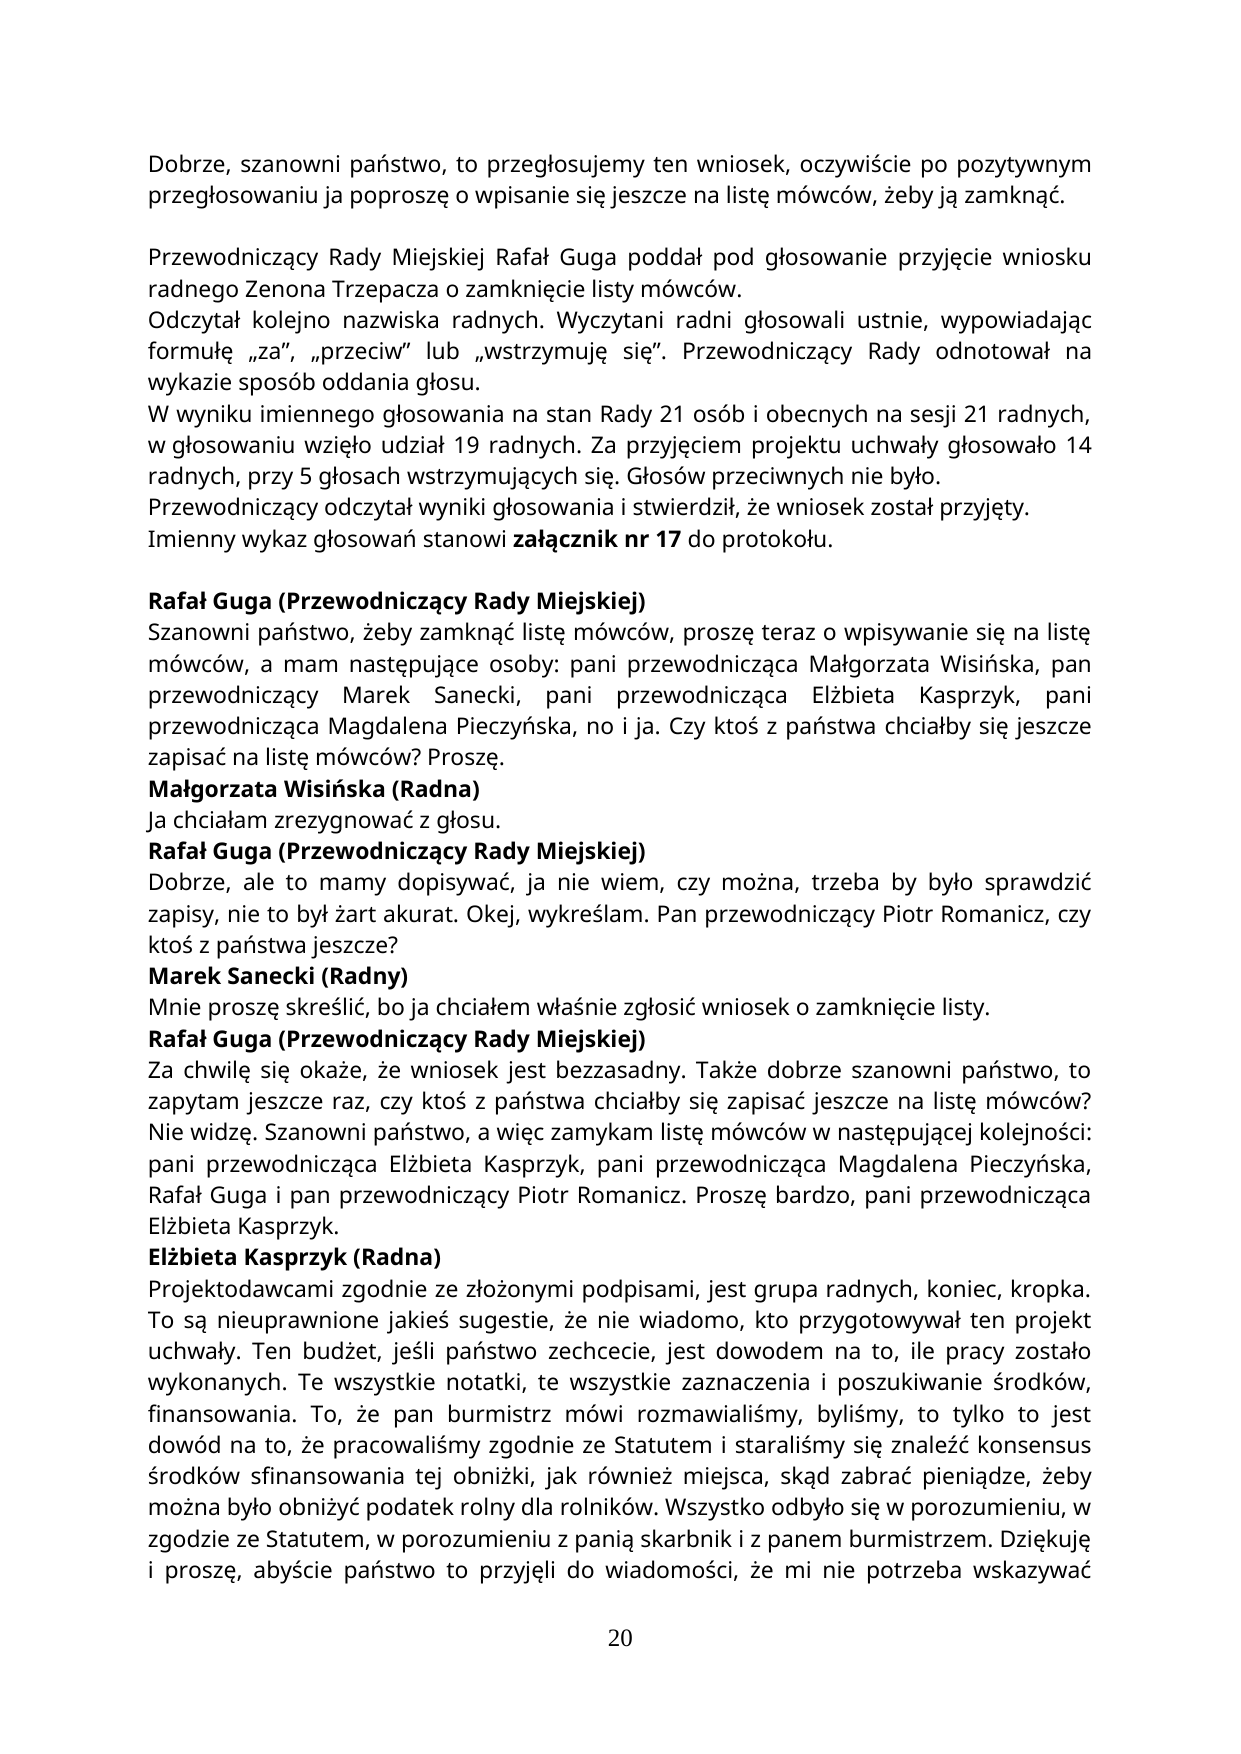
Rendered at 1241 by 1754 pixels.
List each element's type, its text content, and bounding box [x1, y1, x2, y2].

text Przewodniczący Rady Miejskiej Rafał Guga poddał pod głosowanie przyjęcie wniosku radnego Zenona Trzepacza o zamknięcie listy mówców. [148, 241, 1093, 304]
text Przewodniczący odczytał wyniki głosowania i stwierdził, że wniosek został przyjęty. [148, 491, 1093, 523]
text Rafał Guga (Przewodniczący Rady Miejskiej) [148, 835, 1093, 866]
text Elżbieta Kasprzyk (Radna) [148, 1241, 1093, 1273]
text Dobrze, szanowni państwo, to przegłosujemy ten wniosek, oczywiście po pozytywnym przegłosowaniu ja poproszę o wpisanie się jeszcze na listę mówców, żeby ją zamknąć. [148, 148, 1093, 210]
text Ja chciałam zrezygnować z głosu. [148, 804, 1093, 835]
text Odczytał kolejno nazwiska radnych. Wyczytani radni głosowali ustnie, wypowiadając formułę „za”, „przeciw” lub „wstrzymuję się”. Przewodniczący Rady odnotował na wykazie sposób oddania głosu. [148, 304, 1093, 398]
text Szanowni państwo, żeby zamknąć listę mówców, proszę teraz o wpisywanie się na listę mówców, a mam następujące osoby: pani przewodnicząca Małgorzata Wisińska, pan przewodniczący Marek Sanecki, pani przewodnicząca Elżbieta Kasprzyk, pani przewodnicząca Magdalena Pieczyńska, no i ja. Czy ktoś z państwa chciałby się jeszcze zapisać na listę mówców? Proszę. [148, 616, 1093, 773]
text Rafał Guga (Przewodniczący Rady Miejskiej) [148, 1023, 1093, 1054]
text Imienny wykaz głosowań stanowi załącznik nr 17 do protokołu. [148, 523, 1093, 554]
text Mnie proszę skreślić, bo ja chciałem właśnie zgłosić wniosek o zamknięcie listy. [148, 991, 1093, 1023]
text Marek Sanecki (Radny) [148, 960, 1093, 991]
text Za chwilę się okaże, że wniosek jest bezzasadny. Także dobrze szanowni państwo, to zapytam jeszcze raz, czy ktoś z państwa chciałby się zapisać jeszcze na listę mówców? Nie widzę. Szanowni państwo, a więc zamykam listę mówców w następującej kolejności: pani przewodnicząca Elżbieta Kasprzyk, pani przewodnicząca Magdalena Pieczyńska, Rafał Guga i pan przewodniczący Piotr Romanicz. Proszę bardzo, pani przewodnicząca Elżbieta Kasprzyk. [148, 1054, 1093, 1241]
text Rafał Guga (Przewodniczący Rady Miejskiej) [148, 585, 1093, 616]
text Małgorzata Wisińska (Radna) [148, 773, 1093, 804]
text Dobrze, ale to mamy dopisywać, ja nie wiem, czy można, trzeba by było sprawdzić zapisy, nie to był żart akurat. Okej, wykreślam. Pan przewodniczący Piotr Romanicz, czy ktoś z państwa jeszcze? [148, 866, 1093, 960]
text W wyniku imiennego głosowania na stan Rady 21 osób i obecnych na sesji 21 radnych, w głosowaniu wzięło udział 19 radnych. Za przyjęciem projektu uchwały głosowało 14 radnych, przy 5 głosach wstrzymujących się. Głosów przeciwnych nie było. [148, 398, 1093, 491]
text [148, 1273, 1093, 1585]
